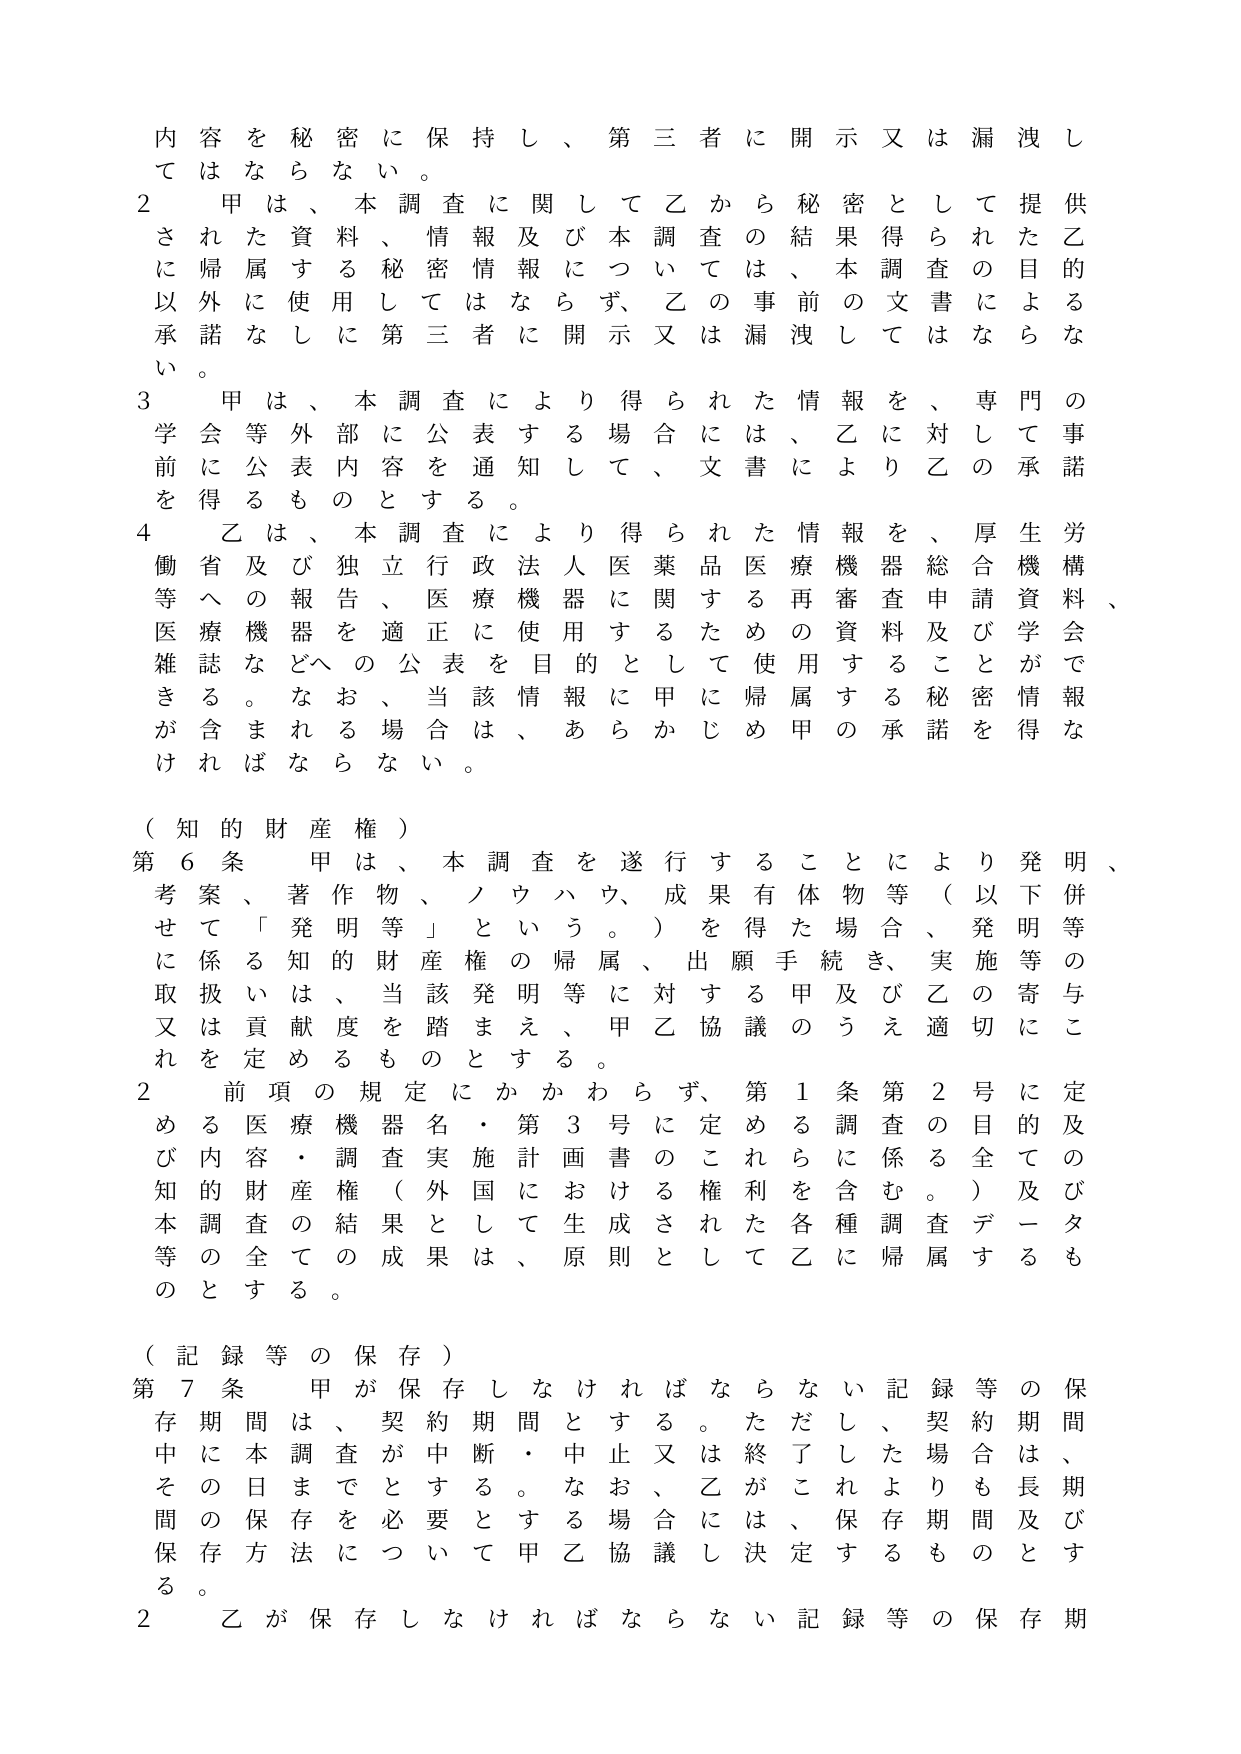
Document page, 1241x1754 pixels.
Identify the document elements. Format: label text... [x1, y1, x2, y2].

text ２ 前項の規定にかかわらず、第１条第２号に定める医療機器名・第３号に定める調査の目的及び内容・調査実施計画書のこれらに係る全ての知的財産権（外国における権利を含む。）及び本調査の結果として生成された各種調査データ等の全ての成果は、原則として乙に帰属するものとする。 [132, 1074, 1108, 1305]
text 第６条 甲は、本調査を遂行することにより発明、考案、著作物、ノウハウ、成果有体物等（以下併せて「発明等」という。）を得た場合、発明等に係る知的財産権の帰属、出願手続き、実施等の取扱いは、当該発明等に対する甲及び乙の寄与又は貢献度を踏まえ、甲乙協議のうえ適切にこれを定めるものとする。 [132, 844, 1108, 1074]
text （知的財産権） [132, 811, 1108, 844]
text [132, 1601, 1108, 1634]
text ４ 乙は、本調査により得られた情報を、厚生労働省及び独立行政法人医薬品医療機器総合機構等への報告、医療機器に関する再審査申請資料、医療機器を適正に使用するための資料及び学会雑誌などへの公表を目的として使用することができる。なお、当該情報に甲に帰属する秘密情報が含まれる場合は、あらかじめ甲の承諾を得なければならない。 [132, 515, 1108, 778]
text 第７条 甲が保存しなければならない記録等の保存期間は、契約期間とする。ただし、契約期間中に本調査が中断・中止又は終了した場合は、その日までとする。なお、乙がこれよりも長期間の保存を必要とする場合には、保存期間及び保存方法について甲乙協議し決定するものとする。 [132, 1371, 1108, 1601]
text ３ 甲は、本調査により得られた情報を、専門の学会等外部に公表する場合には、乙に対して事前に公表内容を通知して、文書により乙の承諾を得るものとする。 [132, 383, 1108, 515]
text （記録等の保存） [132, 1338, 1108, 1371]
text ２ 甲は、本調査に関して乙から秘密として提供された資料、情報及び本調査の結果得られた乙に帰属する秘密情報については、本調査の目的以外に使用してはならず、乙の事前の文書による承諾なしに第三者に開示又は漏洩してはならない。 [132, 186, 1108, 383]
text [132, 120, 1108, 186]
